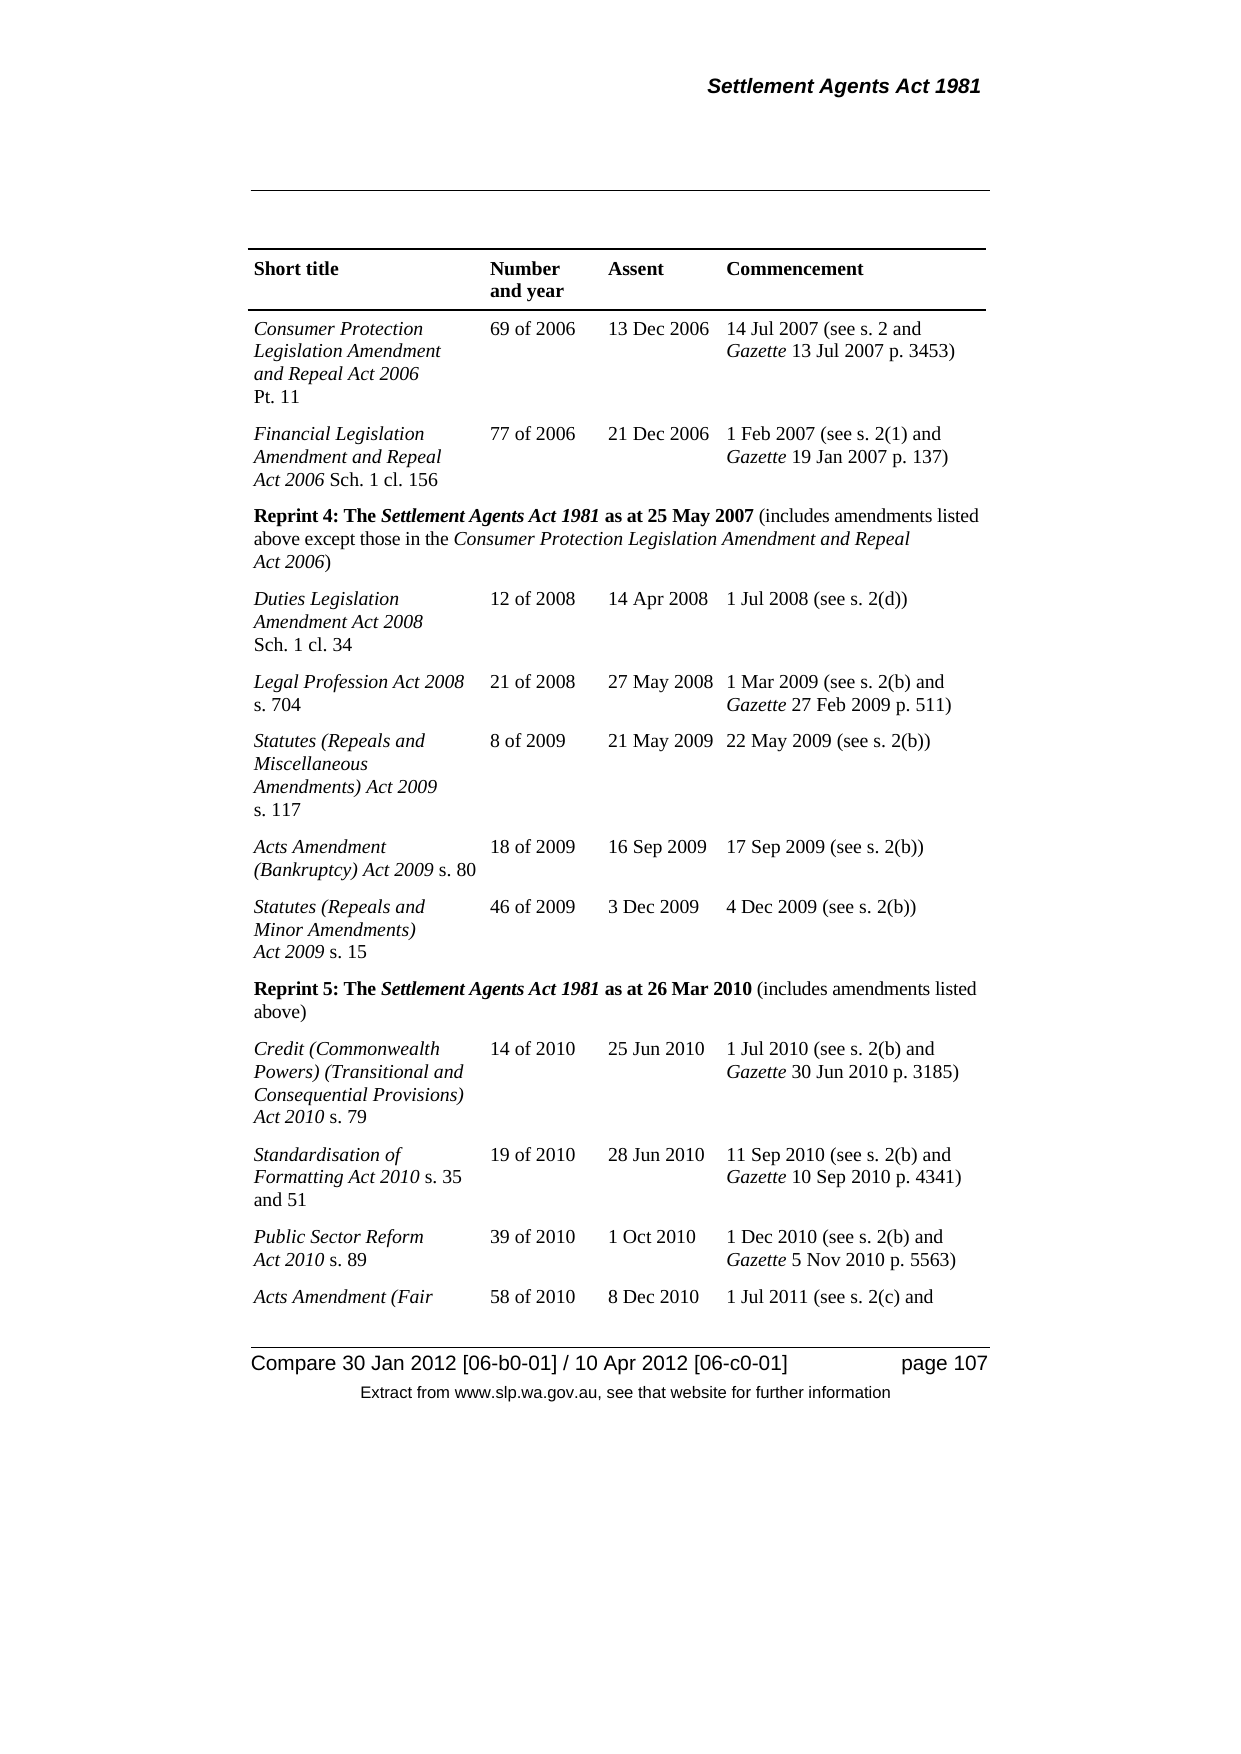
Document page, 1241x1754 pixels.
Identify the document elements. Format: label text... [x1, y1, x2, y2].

table_cell 22 May 2009 (see s. 2(b)) [720, 723, 986, 828]
table_cell Public Sector Reform Act 2010 s. 89 [248, 1218, 484, 1278]
table_cell 17 Sep 2009 (see s. 2(b)) [720, 828, 986, 888]
table_cell 1 Mar 2009 (see s. 2(b) and Gazette 27 Feb 2009 p. 511) [720, 663, 986, 722]
table_header Commencement [720, 250, 986, 309]
table_cell 27 May 2008 [602, 663, 720, 722]
table_cell Standardisation of Formatting Act 2010 s. 35 and 51 [248, 1135, 484, 1218]
table_cell 19 of 2010 [484, 1135, 602, 1218]
table_cell 18 of 2009 [484, 828, 602, 888]
table_cell Financial Legislation Amendment and Repeal Act 2006 Sch. 1 cl. 156 [248, 415, 484, 497]
table_cell 13 Dec 2006 [602, 311, 720, 415]
table_header Number and year [484, 250, 602, 309]
table_cell 58 of 2010 [484, 1278, 602, 1315]
table_cell Credit (Commonwealth Powers) (Transitional and Consequential Provisions) Act 2010 s. 79 [248, 1030, 484, 1135]
table_cell 1 Feb 2007 (see s. 2(1) and Gazette 19 Jan 2007 p. 137) [720, 415, 986, 497]
table_cell 4 Dec 2009 (see s. 2(b)) [720, 888, 986, 970]
table_cell Acts Amendment (Bankruptcy) Act 2009 s. 80 [248, 828, 484, 888]
table_cell 8 of 2009 [484, 723, 602, 828]
table_cell 14 Apr 2008 [602, 580, 720, 663]
table_cell Duties Legislation Amendment Act 2008 Sch. 1 cl. 34 [248, 580, 484, 663]
table_cell 77 of 2006 [484, 415, 602, 497]
table_cell Statutes (Repeals and Minor Amendments) Act 2009 s. 15 [248, 888, 484, 970]
table_header Assent [602, 250, 720, 309]
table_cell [720, 1278, 986, 1315]
table_cell 25 Jun 2010 [602, 1030, 720, 1135]
table_cell 46 of 2009 [484, 888, 602, 970]
table_cell 14 Jul 2007 (see s. 2 and Gazette 13 Jul 2007 p. 3453) [720, 311, 986, 415]
table_cell Legal Profession Act 2008 s. 704 [248, 663, 484, 722]
table_header Short title [248, 250, 484, 309]
table_cell 16 Sep 2009 [602, 828, 720, 888]
table_cell 21 Dec 2006 [602, 415, 720, 497]
table_cell 1 Jul 2010 (see s. 2(b) and Gazette 30 Jun 2010 p. 3185) [720, 1030, 986, 1135]
table_cell 1 Dec 2010 (see s. 2(b) and Gazette 5 Nov 2010 p. 5563) [720, 1218, 986, 1278]
table_cell Consumer Protection Legislation Amendment and Repeal Act 2006 Pt. 11 [248, 311, 484, 415]
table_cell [248, 1278, 484, 1315]
table_cell 12 of 2008 [484, 580, 602, 663]
table_cell Statutes (Repeals and Miscellaneous Amendments) Act 2009 s. 117 [248, 723, 484, 828]
table_cell Reprint 4: The Settlement Agents Act 1981 as at 25 May 2007 (includes amendments listed above except those in the Consumer Protection Legislation Amendment and Repeal Act 2006) [248, 498, 986, 580]
table_cell 21 of 2008 [484, 663, 602, 722]
table_cell Reprint 5: The Settlement Agents Act 1981 as at 26 Mar 2010 (includes amendments listed above) [248, 970, 986, 1030]
table_cell 1 Oct 2010 [602, 1218, 720, 1278]
table_cell 1 Jul 2008 (see s. 2(d)) [720, 580, 986, 663]
table_cell 21 May 2009 [602, 723, 720, 828]
table_cell 3 Dec 2009 [602, 888, 720, 970]
table_cell 11 Sep 2010 (see s. 2(b) and Gazette 10 Sep 2010 p. 4341) [720, 1135, 986, 1218]
table_cell 39 of 2010 [484, 1218, 602, 1278]
table_cell 14 of 2010 [484, 1030, 602, 1135]
table_cell 28 Jun 2010 [602, 1135, 720, 1218]
table_cell 8 Dec 2010 [602, 1278, 720, 1315]
table_cell 69 of 2006 [484, 311, 602, 415]
